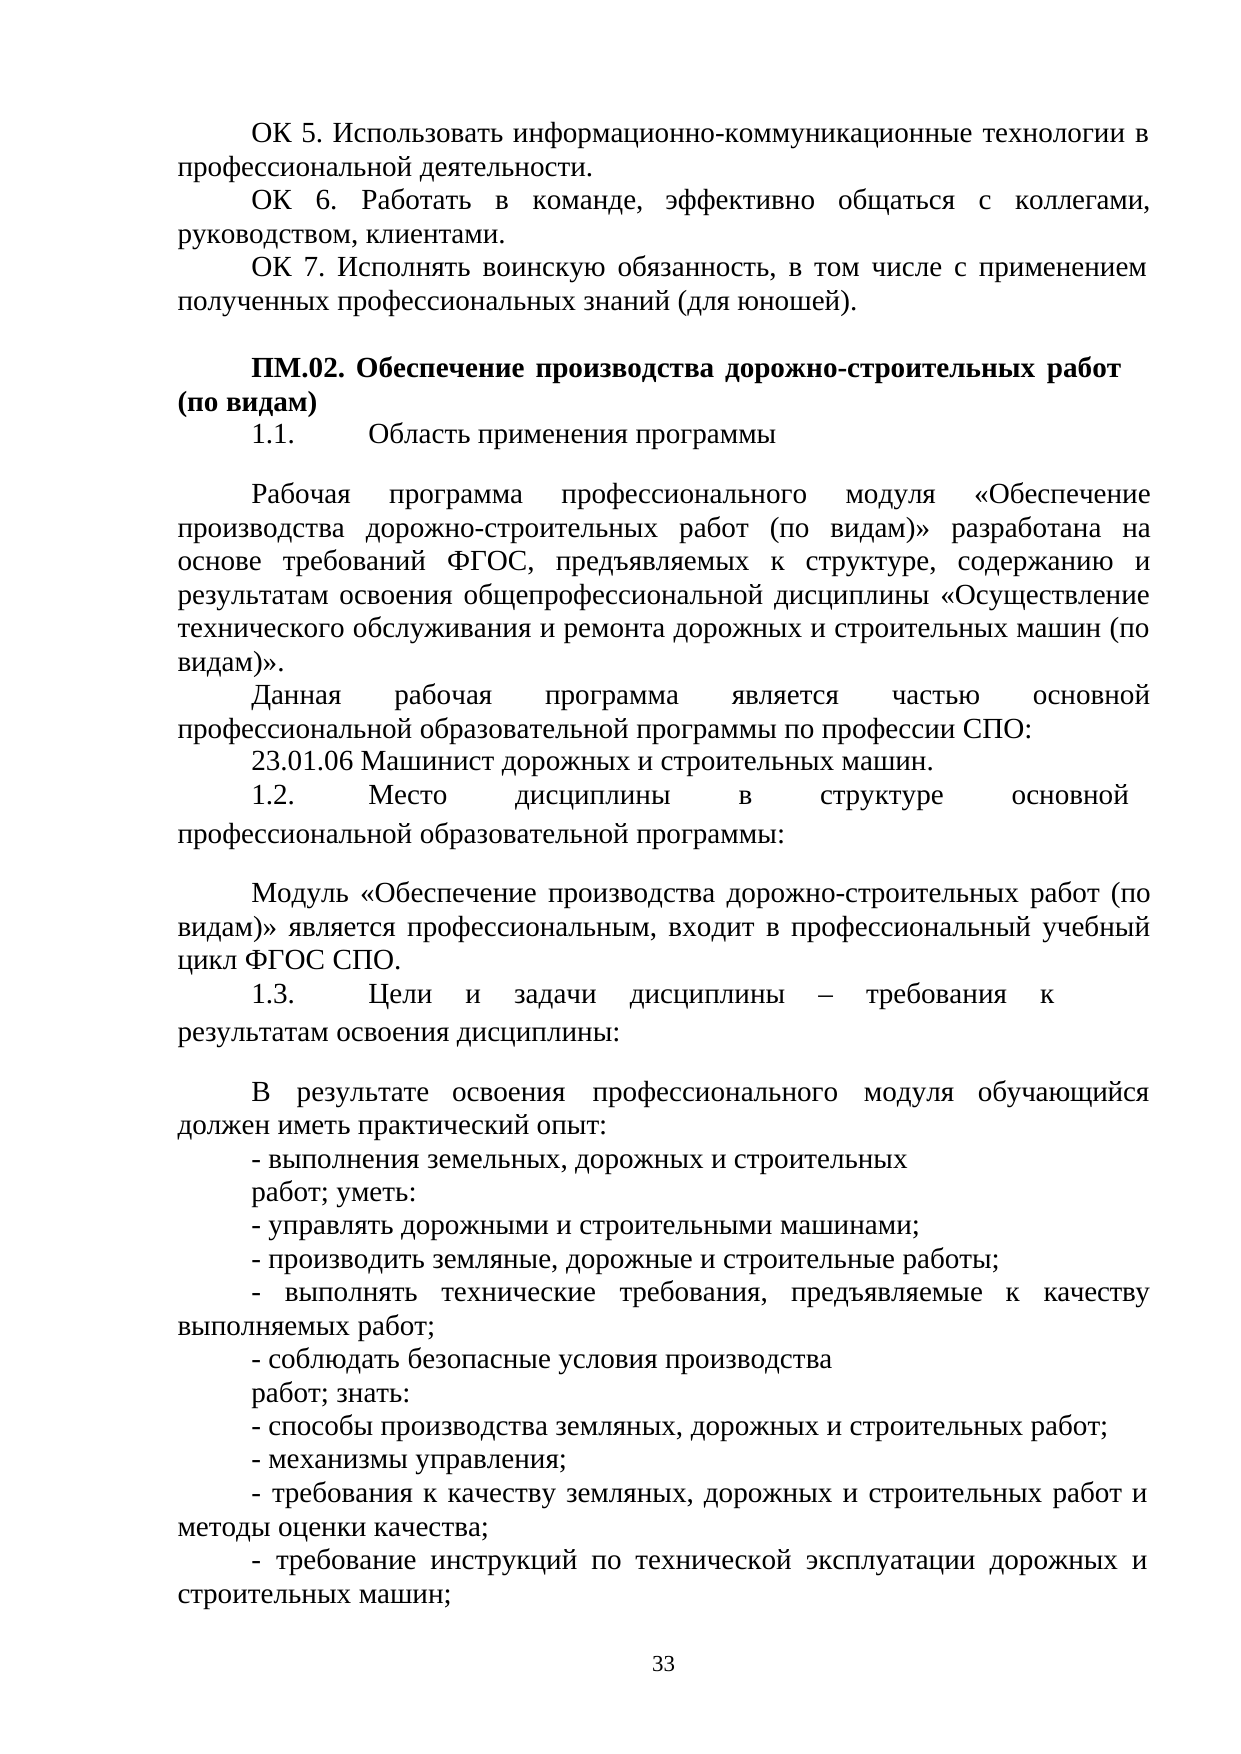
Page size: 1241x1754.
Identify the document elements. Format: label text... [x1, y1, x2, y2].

list управлять дорожными и строительными машинами; [251, 1208, 1182, 1241]
list требования к качеству земляных, дорожных и строительных работ и методы оценки качества; [177, 1475, 1150, 1542]
text ОК 7. Исполнять воинскую обязанность, в том числе с применением полученных профессиональных знаний (для юношей). [177, 249, 1182, 317]
list производить земляные, дорожные и строительные работы; [251, 1241, 1182, 1274]
list механизмы управления; [251, 1442, 1182, 1475]
list выполнения земельных, дорожных и строительных работ; уметь: [251, 1141, 990, 1208]
text Рабочая программа профессионального модуля «Обеспечение производства дорожно-строительных работ (по видам)» разработана на основе требований ФГОС, предъявляемых к структуре, содержанию и результатам освоения общепрофессиональной дисциплины «Осуществление технического обслуживания и ремонта дорожных и строительных машин (по видам)». [177, 476, 1151, 677]
text Данная рабочая программа является частью основной профессиональной образовательной программы по профессии СПО: [177, 677, 1150, 744]
list Область применения программы [251, 417, 1182, 450]
list Цели и задачи дисциплины – требования к результатам освоения дисциплины: [177, 976, 1054, 1048]
list требование инструкций по технической эксплуатации дорожных и строительных машин; [177, 1542, 1150, 1609]
list выполнять технические требования, предъявляемые к качеству выполняемых работ; [177, 1274, 1150, 1342]
text 23.01.06 Машинист дорожных и строительных машин. [251, 744, 1182, 777]
list Место дисциплины в структуре основной профессиональной образовательной программы: [177, 777, 1129, 849]
list соблюдать безопасные условия производства работ; знать: [251, 1342, 912, 1409]
text ОК 5. Использовать информационно-коммуникационные технологии в профессиональной деятельности. [177, 115, 1182, 182]
text ОК 6. Работать в команде, эффективно общаться с коллегами, руководством, клиентами. [177, 182, 1151, 249]
text В результате освоения профессионального модуля обучающийся должен иметь практический опыт: [177, 1074, 1150, 1141]
subtitle ПМ.02. Обеспечение производства дорожно-строительных работ (по видам) [177, 350, 1151, 417]
list способы производства земляных, дорожных и строительных работ; [251, 1409, 1182, 1442]
text Модуль «Обеспечение производства дорожно-строительных работ (по видам)» является профессиональным, входит в профессиональный учебный цикл ФГОС СПО. [177, 875, 1151, 976]
